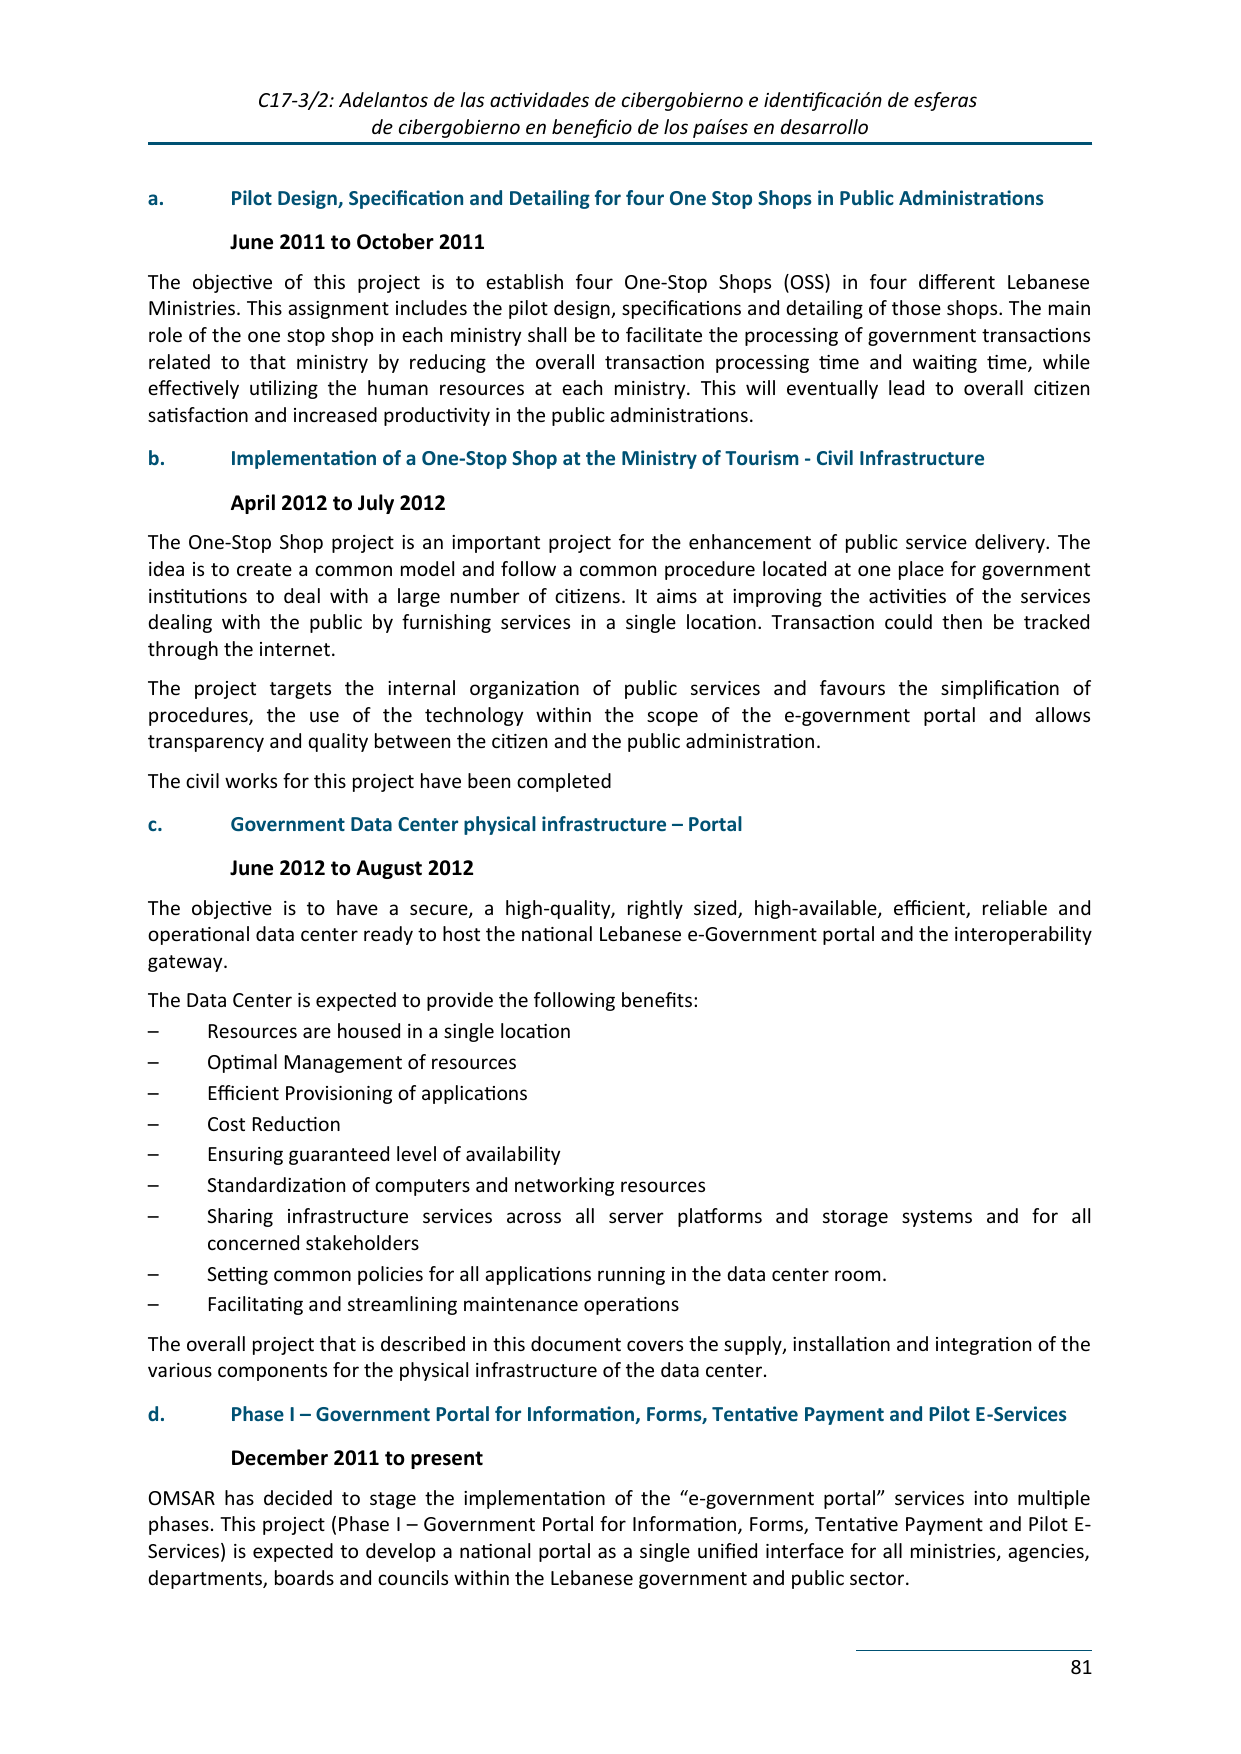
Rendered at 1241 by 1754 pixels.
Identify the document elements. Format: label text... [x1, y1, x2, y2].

text – Sharing infrastructure services across all server platforms and storage systems and for all concerned stakeholders [148, 1202, 1092, 1256]
text The project targets the internal organization of public services and favours the simplification of procedures, the use of the technology within the scope of the e-government portal and allows transparency and quality between the citizen and the public administration. [148, 674, 1092, 754]
text The objective of this project is to establish four One-Stop Shops (OSS) in four different Lebanese Ministries. This assignment includes the pilot design, specifications and detailing of those shops. The main role of the one stop shop in each ministry shall be to facilitate the processing of government transactions related to that ministry by reducing the overall transaction processing time and waiting time, while effectively utilizing the human resources at each ministry. This will eventually lead to overall citizen satisfaction and increased productivity in the public administrations. [148, 268, 1092, 428]
subtitle a. Pilot Design, Specification and Detailing for four One Stop Shops in Public Administrations [148, 184, 1092, 211]
text The One-Stop Shop project is an important project for the enhancement of public service delivery. The idea is to create a common model and follow a common procedure located at one place for government institutions to deal with a large number of citizens. It aims at improving the activities of the services dealing with the public by furnishing services in a single location. Transaction could then be tracked through the internet. [148, 528, 1092, 662]
text The objective is to have a secure, a high-quality, rightly sized, high-available, efficient, reliable and operational data center ready to host the national Lebanese e-Government portal and the interoperability gateway. [148, 894, 1092, 974]
subtitle d. Phase I – Government Portal for Information, Forms, Tentative Payment and Pilot E-Services [148, 1400, 1092, 1426]
text The Data Center is expected to provide the following benefits: [148, 986, 1092, 1013]
text – Efficient Provisioning of applications [148, 1079, 1092, 1106]
text – Optimal Management of resources [148, 1048, 1092, 1075]
subtitle April 2012 to July 2012 [148, 488, 1092, 516]
text OMSAR has decided to stage the implementation of the “e-government portal” services into multiple phases. This project (Phase I – Government Portal for Information, Forms, Tentative Payment and Pilot E-Services) is expected to develop a national portal as a single unified interface for all ministries, agencies, departments, boards and councils within the Lebanese government and public sector. [148, 1484, 1092, 1590]
text – Ensuring guaranteed level of availability [148, 1141, 1092, 1167]
subtitle c. Government Data Center physical infrastructure – Portal [148, 810, 1092, 837]
subtitle b. Implementation of a One-Stop Shop at the Ministry of Tourism - Civil Infrastructure [148, 444, 1092, 471]
text – Cost Reduction [148, 1110, 1092, 1136]
subtitle June 2012 to August 2012 [148, 853, 1092, 881]
text – Standardization of computers and networking resources [148, 1171, 1092, 1198]
text The civil works for this project have been completed [148, 767, 1092, 793]
text – Setting common policies for all applications running in the data center room. [148, 1260, 1092, 1286]
subtitle June 2011 to October 2011 [148, 227, 1092, 255]
text The overall project that is described in this document covers the supply, installation and integration of the various components for the physical infrastructure of the data center. [148, 1330, 1092, 1383]
text – Resources are housed in a single location [148, 1017, 1092, 1044]
subtitle December 2011 to present [148, 1443, 1092, 1471]
text – Facilitating and streamlining maintenance operations [148, 1291, 1092, 1317]
